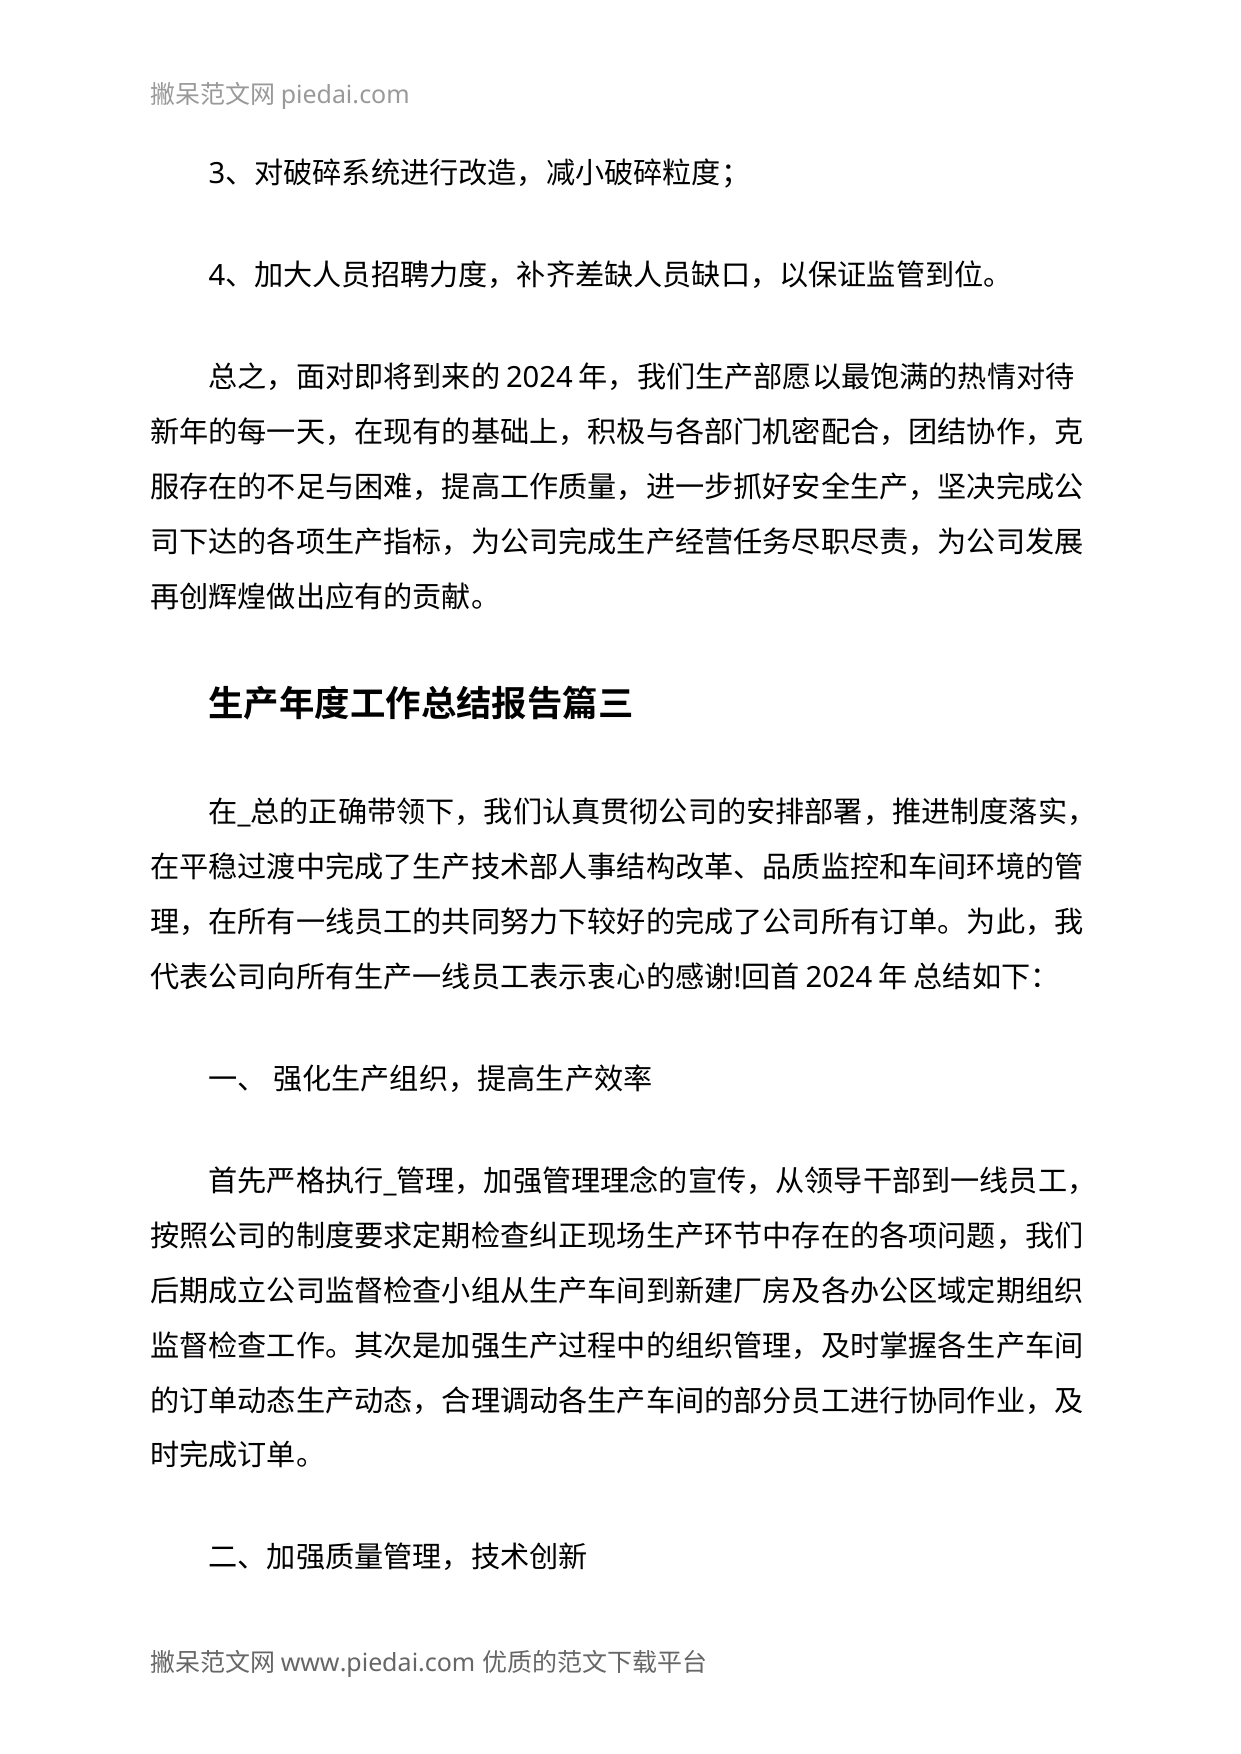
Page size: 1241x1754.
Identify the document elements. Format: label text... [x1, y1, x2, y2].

text 首先严格执行_管理，加强管理理念的宣传，从领导干部到一线员工，按照公司的制度要求定期检查纠正现场生产环节中存在的各项问题，我们后期成立公司监督检查小组从生产车间到新建厂房及各办公区域定期组织监督检查工作。其次是加强生产过程中的组织管理，及时掌握各生产车间的订单动态生产动态，合理调动各生产车间的部分员工进行协同作业，及时完成订单。 [150, 1157, 1090, 1474]
text 一、 强化生产组织，提高生产效率 [150, 1056, 1090, 1098]
text 4、加大人员招聘力度，补齐差缺人员缺口，以保证监管到位。 [150, 252, 1090, 294]
text 3、对破碎系统进行改造，减小破碎粒度； [150, 150, 1090, 192]
text 二、加强质量管理，技术创新 [150, 1534, 1090, 1576]
text 总之，面对即将到来的2024年，我们生产部愿以最饱满的热情对待新年的每一天，在现有的基础上，积极与各部门机密配合，团结协作，克服存在的不足与困难，提高工作质量，进一步抓好安全生产，坚决完成公司下达的各项生产指标，为公司完成生产经营任务尽职尽责，为公司发展再创辉煌做出应有的贡献。 [150, 354, 1090, 616]
text 在_总的正确带领下，我们认真贯彻公司的安排部署，推进制度落实，在平稳过渡中完成了生产技术部人事结构改革、品质监控和车间环境的管理，在所有一线员工的共同努力下较好的完成了公司所有订单。为此，我代表公司向所有生产一线员工表示衷心的感谢!回首2024年 总结如下： [150, 789, 1090, 996]
text 生产年度工作总结报告篇三 [150, 675, 1090, 727]
